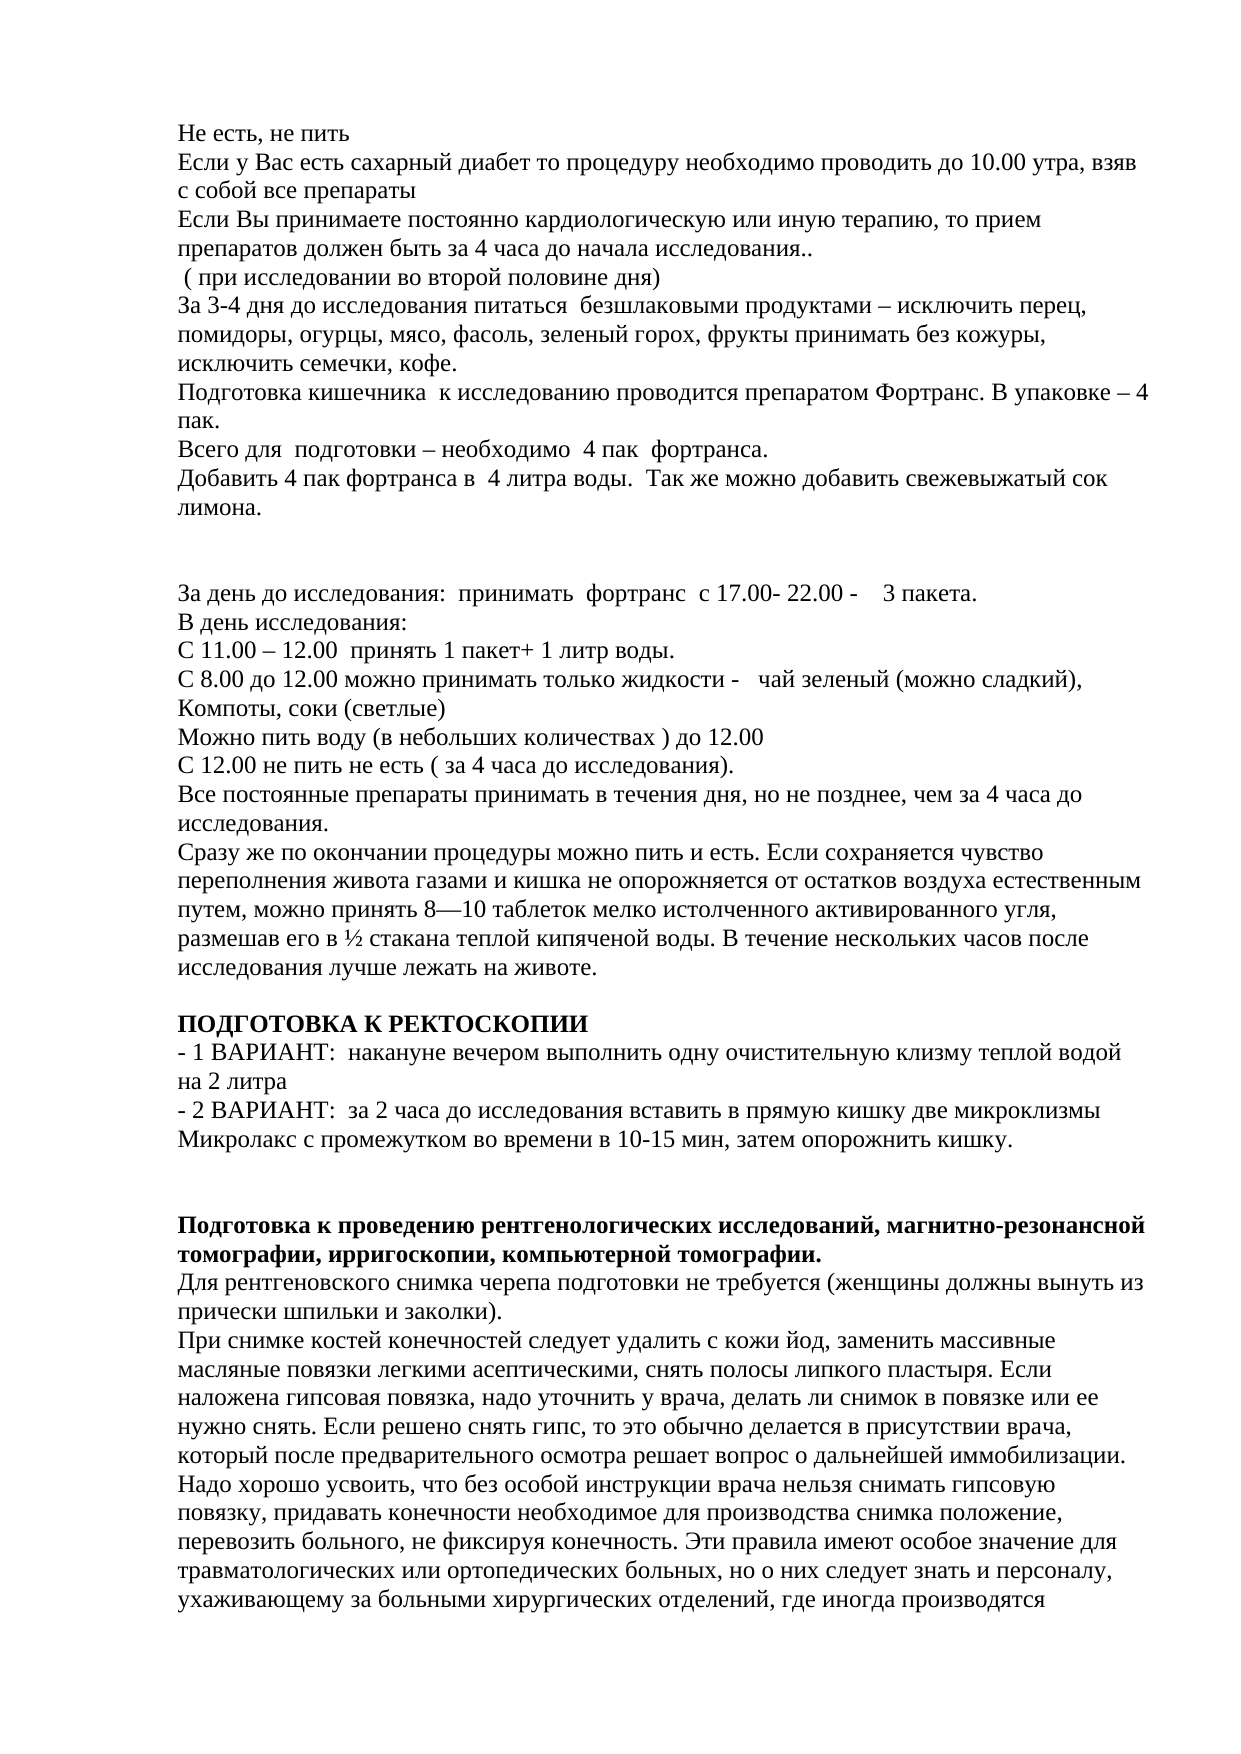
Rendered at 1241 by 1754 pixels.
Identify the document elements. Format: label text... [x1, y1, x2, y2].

text ( при исследовании во второй половине дня) [177, 262, 1152, 291]
text Если Вы принимаете постоянно кардиологическую или иную терапию, то прием препаратов должен быть за 4 часа до начала исследования.. [177, 204, 1152, 262]
text Если у Вас есть сахарный диабет то процедуру необходимо проводить до 10.00 утра, взяв с собой все препараты [177, 147, 1152, 204]
text ПОДГОТОВКА К РЕКТОСКОПИИ [177, 1009, 1152, 1037]
text Подготовка к проведению рентгенологических исследований, магнитно-резонансной томографии, ирригоскопии, компьютерной томографии. [177, 1210, 1152, 1267]
text За 3-4 дня до исследования питаться безшлаковыми продуктами – исключить перец, помидоры, огурцы, мясо, фасоль, зеленый горох, фрукты принимать без кожуры, исключить семечки, кофе. [177, 291, 1152, 377]
text Не есть, не пить [177, 118, 1152, 147]
text Для рентгеновского снимка черепа подготовки не требуется (женщины должны вынуть из прически шпильки и заколки). [177, 1267, 1152, 1325]
text - 1 ВАРИАНТ: накануне вечером выполнить одну очистительную клизму теплой водой на 2 литра [177, 1037, 1152, 1095]
text С 12.00 не пить не есть ( за 4 часа до исследования). [177, 751, 1152, 779]
text В день исследования: [177, 607, 1152, 636]
text С 8.00 до 12.00 можно принимать только жидкости - чай зеленый (можно сладкий), Компоты, соки (светлые) [177, 664, 1152, 722]
text - 2 ВАРИАНТ: за 2 часа до исследования вставить в прямую кишку две микроклизмы Микролакс с промежутком во времени в 10-15 мин, затем опорожнить кишку. [177, 1095, 1152, 1152]
text За день до исследования: принимать фортранс с 17.00- 22.00 - 3 пакета. [177, 578, 1152, 607]
text Можно пить воду (в небольших количествах ) до 12.00 [177, 722, 1152, 751]
text С 11.00 – 12.00 принять 1 пакет+ 1 литр воды. [177, 636, 1152, 664]
text Сразу же по окончании процедуры можно пить и есть. Если сохраняется чувство переполнения живота газами и кишка не опорожняется от остатков воздуха естественным путем, можно принять 8—10 таблеток мелко истолченного активированного угля, размешав его в ½ стакана теплой кипяченой воды. В течение нескольких часов после исследования лучше лежать на животе. [177, 837, 1152, 981]
text Подготовка кишечника к исследованию проводится препаратом Фортранс. В упаковке – 4 пак. [177, 377, 1152, 434]
text Добавить 4 пак фортранса в 4 литра воды. Так же можно добавить свежевыжатый сок лимона. [177, 463, 1152, 521]
text Все постоянные препараты принимать в течения дня, но не позднее, чем за 4 часа до исследования. [177, 779, 1152, 837]
text Всего для подготовки – необходимо 4 пак фортранса. [177, 434, 1152, 463]
